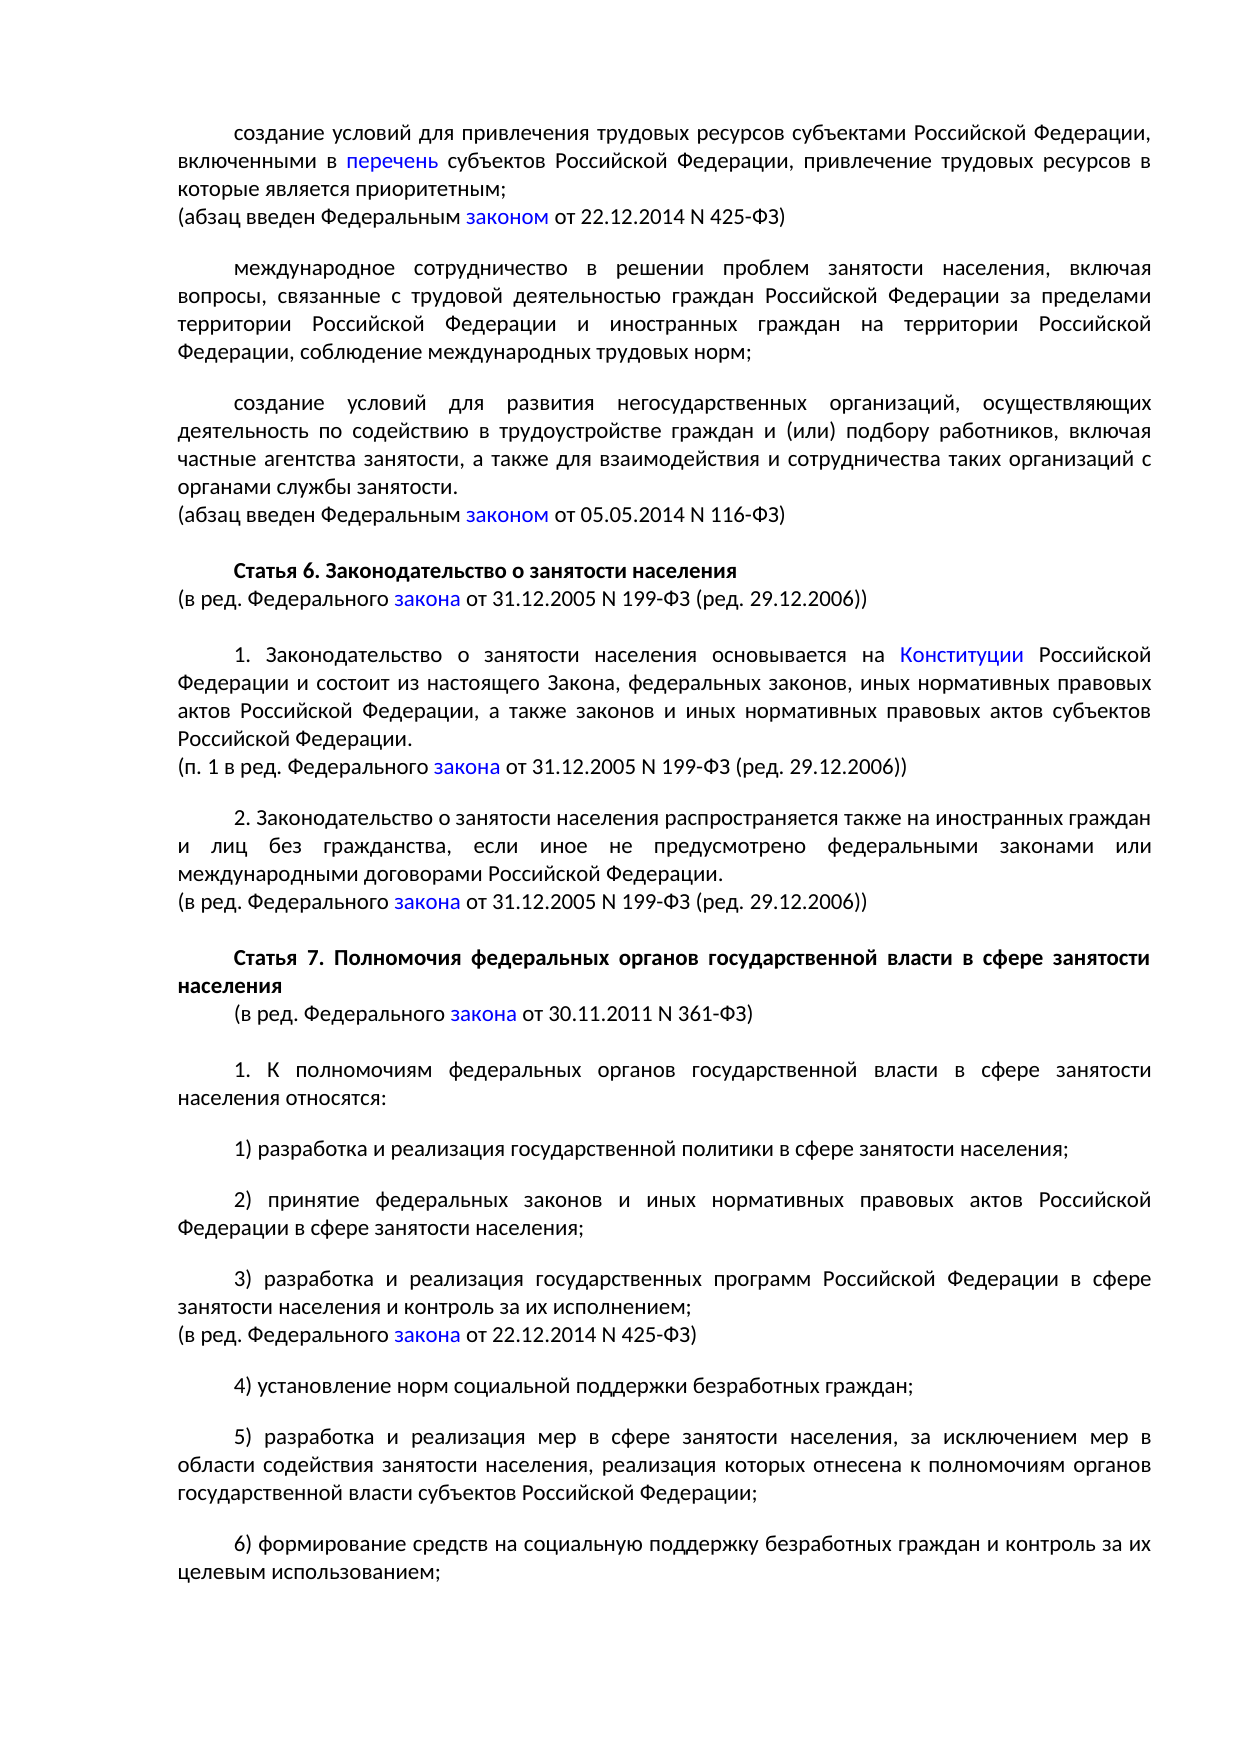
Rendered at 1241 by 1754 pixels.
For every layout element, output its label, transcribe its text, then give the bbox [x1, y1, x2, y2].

text 4) установление норм социальной поддержки безработных граждан; [177, 1371, 1152, 1399]
title Статья 6. Законодательство о занятости населения [177, 556, 1152, 584]
text 1. К полномочиям федеральных органов государственной власти в сфере занятости населения относятся: [177, 1056, 1152, 1112]
text 1. Законодательство о занятости населения основывается на Конституции Российской Федерации и состоит из настоящего Закона, федеральных законов, иных нормативных правовых актов Российской Федерации, а также законов и иных нормативных правовых актов субъектов Российской Федерации. [177, 640, 1152, 752]
text 1) разработка и реализация государственной политики в сфере занятости населения; [177, 1134, 1152, 1162]
text (в ред. Федерального закона от 22.12.2014 N 425-ФЗ) [177, 1320, 1152, 1348]
text (абзац введен Федеральным законом от 22.12.2014 N 425-ФЗ) [177, 202, 1152, 230]
text 5) разработка и реализация мер в сфере занятости населения, за исключением мер в области содействия занятости населения, реализация которых отнесена к полномочиям органов государственной власти субъектов Российской Федерации; [177, 1422, 1152, 1506]
text 6) формирование средств на социальную поддержку безработных граждан и контроль за их целевым использованием; [177, 1529, 1152, 1585]
text (абзац введен Федеральным законом от 05.05.2014 N 116-ФЗ) [177, 500, 1152, 528]
title Статья 7. Полномочия федеральных органов государственной власти в сфере занятости населения [177, 943, 1152, 999]
text (п. 1 в ред. Федерального закона от 31.12.2005 N 199-ФЗ (ред. 29.12.2006)) [177, 752, 1152, 780]
text (в ред. Федерального закона от 31.12.2005 N 199-ФЗ (ред. 29.12.2006)) [177, 584, 1152, 612]
text 2. Законодательство о занятости населения распространяется также на иностранных граждан и лиц без гражданства, если иное не предусмотрено федеральными законами или международными договорами Российской Федерации. [177, 803, 1152, 887]
text создание условий для развития негосударственных организаций, осуществляющих деятельность по содействию в трудоустройстве граждан и (или) подбору работников, включая частные агентства занятости, а также для взаимодействия и сотрудничества таких организаций с органами службы занятости. [177, 388, 1152, 500]
text (в ред. Федерального закона от 30.11.2011 N 361-ФЗ) [177, 999, 1152, 1027]
text 3) разработка и реализация государственных программ Российской Федерации в сфере занятости населения и контроль за их исполнением; [177, 1264, 1152, 1320]
text создание условий для привлечения трудовых ресурсов субъектами Российской Федерации, включенными в перечень субъектов Российской Федерации, привлечение трудовых ресурсов в которые является приоритетным; [177, 118, 1152, 202]
text международное сотрудничество в решении проблем занятости населения, включая вопросы, связанные с трудовой деятельностью граждан Российской Федерации за пределами территории Российской Федерации и иностранных граждан на территории Российской Федерации, соблюдение международных трудовых норм; [177, 253, 1152, 365]
text 2) принятие федеральных законов и иных нормативных правовых актов Российской Федерации в сфере занятости населения; [177, 1185, 1152, 1241]
text (в ред. Федерального закона от 31.12.2005 N 199-ФЗ (ред. 29.12.2006)) [177, 887, 1152, 915]
